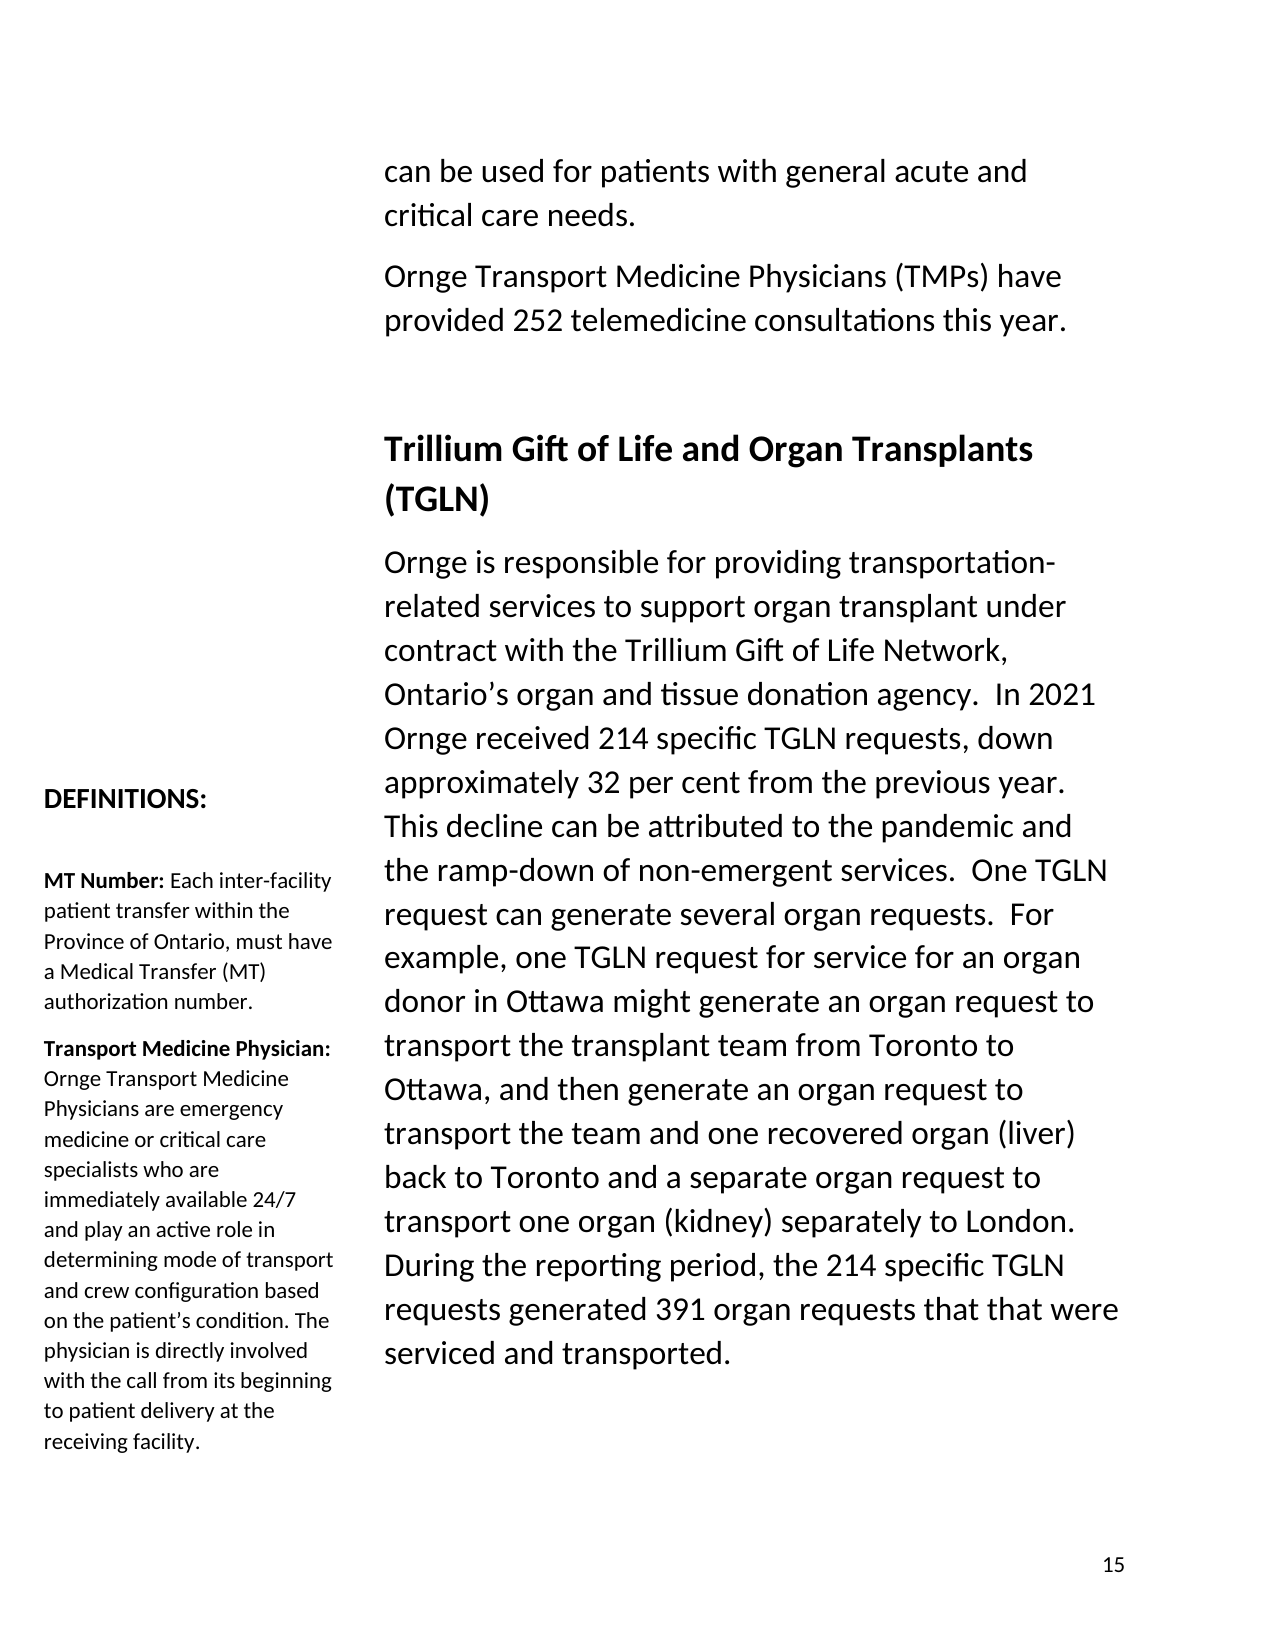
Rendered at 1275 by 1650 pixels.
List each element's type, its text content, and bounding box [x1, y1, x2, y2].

text Ornge is responsible for providing transportation-related services to support organ transplant under contract with the Trillium Gift of Life Network, Ontario’s organ and tissue donation agency. In 2021 Ornge received 214 specific TGLN requests, down approximately 32 per cent from the previous year. This decline can be attributed to the pandemic and the ramp-down of non-emergent services. One TGLN request can generate several organ requests. For example, one TGLN request for service for an organ donor in Ottawa might generate an organ request to transport the transplant team from Toronto to Ottawa, and then generate an organ request to transport the team and one recovered organ (liver) back to Toronto and a separate organ request to transport one organ (kidney) separately to London. During the reporting period, the 214 specific TGLN requests generated 391 organ requests that that were serviced and transported. [384, 541, 1125, 1373]
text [384, 150, 1125, 235]
text Ornge Transport Medicine Physicians (TMPs) have provided 252 telemedicine consultations this year. [384, 254, 1125, 339]
subtitle Trillium Gift of Life and Organ Transplants (TGLN) [384, 425, 1125, 521]
